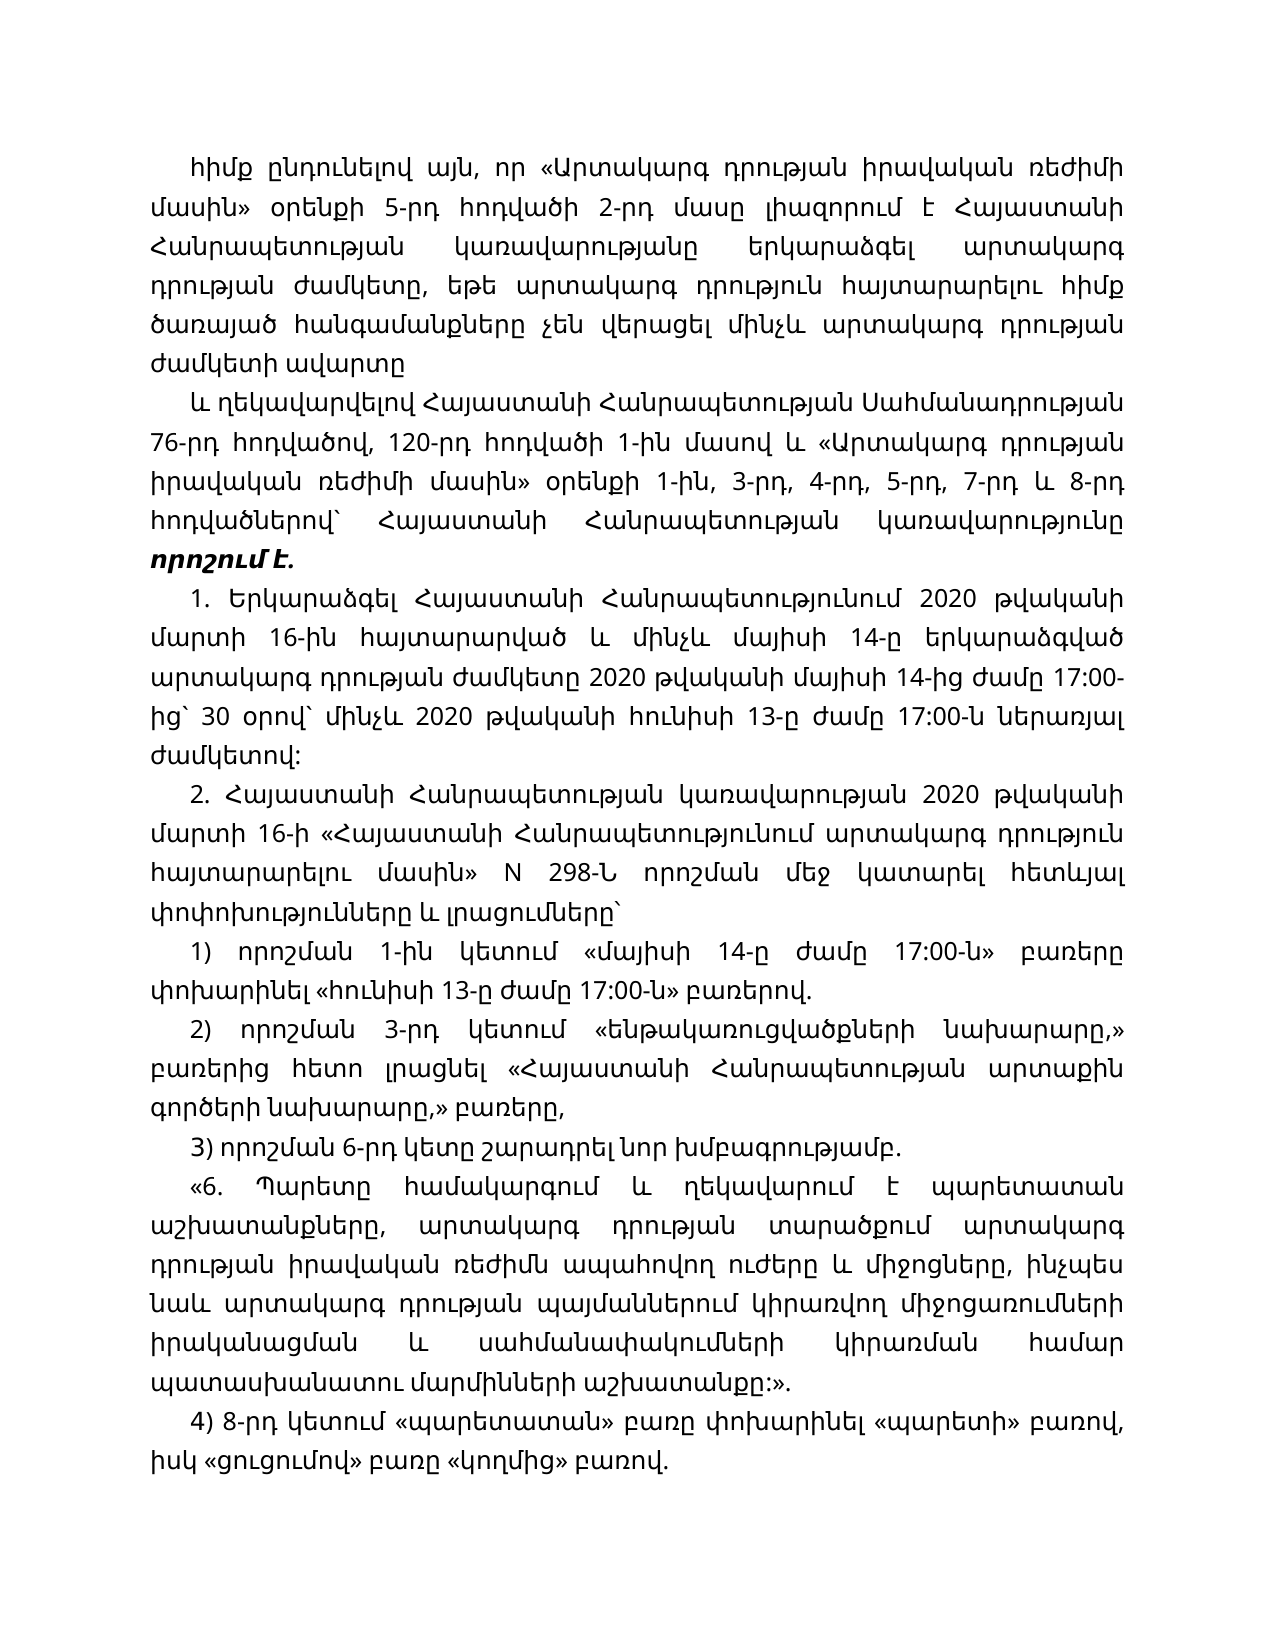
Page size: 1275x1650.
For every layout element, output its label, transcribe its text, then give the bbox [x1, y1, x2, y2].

text 2. Հայաստանի Հանրապետության կառավարության 2020 թվականի մարտի 16-ի «Հայաստանի Հանրապետությունում արտակարգ դրություն հայտարարելու մասին» N 298-Ն որոշման մեջ կատարել հետևյալ փոփոխությունները և լրացումները՝ [150, 777, 1125, 928]
text 4) 8-րդ կետում «պարետատան» բառը փոխարինել «պարետի» բառով, իսկ «ցուցումով» բառը «կողմից» բառով. [150, 1403, 1125, 1477]
text և ղեկավարվելով Հայաստանի Հանրապետության Սահմանադրության 76-րդ հոդվածով, 120-րդ հոդվածի 1-ին մասով և «Արտակարգ դրության իրավական ռեժիմի մասին» օրենքի 1-ին, 3-րդ, 4-րդ, 5-րդ, 7-րդ և 8-րդ հոդվածներով` Հայաստանի Հանրապետության կառավարությունը որոշում է. [150, 385, 1125, 576]
text հիմք ընդունելով այն, որ «Արտակարգ դրության իրավական ռեժիմի մասին» օրենքի 5-րդ հոդվածի 2-րդ մասը լիազորում է Հայաստանի Հանրապետության կառավարությանը երկարաձգել արտակարգ դրության ժամկետը, եթե արտակարգ դրություն հայտարարելու հիմք ծառայած հանգամանքները չեն վերացել մինչև արտակարգ դրության ժամկետի ավարտը [150, 150, 1125, 380]
text 2) որոշման 3-րդ կետում «ենթակառուցվածքների նախարարը,» բառերից հետո լրացնել «Հայաստանի Հանրապետության արտաքին գործերի նախարարը,» բառերը, [150, 1012, 1125, 1124]
text 1. Երկարաձգել Հայաստանի Հանրապետությունում 2020 թվականի մարտի 16-ին հայտարարված և մինչև մայիսի 14-ը երկարաձգված արտակարգ դրության ժամկետը 2020 թվականի մայիսի 14-ից ժամը 17:00-ից` 30 օրով` մինչև 2020 թվականի հունիսի 13-ը ժամը 17:00-ն ներառյալ ժամկետով: [150, 581, 1125, 772]
text 3) որոշման 6-րդ կետը շարադրել նոր խմբագրությամբ. [150, 1129, 1125, 1163]
text 1) որոշման 1-ին կետում «մայիսի 14-ը ժամը 17:00-ն» բառերը փոխարինել «հունիսի 13-ը ժամը 17:00-ն» բառերով. [150, 933, 1125, 1007]
text «6. Պարետը համակարգում և ղեկավարում է պարետատան աշխատանքները, արտակարգ դրության տարածքում արտակարգ դրության իրավական ռեժիմն ապահովող ուժերը և միջոցները, ինչպես նաև արտակարգ դրության պայմաններում կիրառվող միջոցառումների իրականացման և սահմանափակումների կիրառման համար պատասխանատու մարմինների աշխատանքը:». [150, 1168, 1125, 1398]
